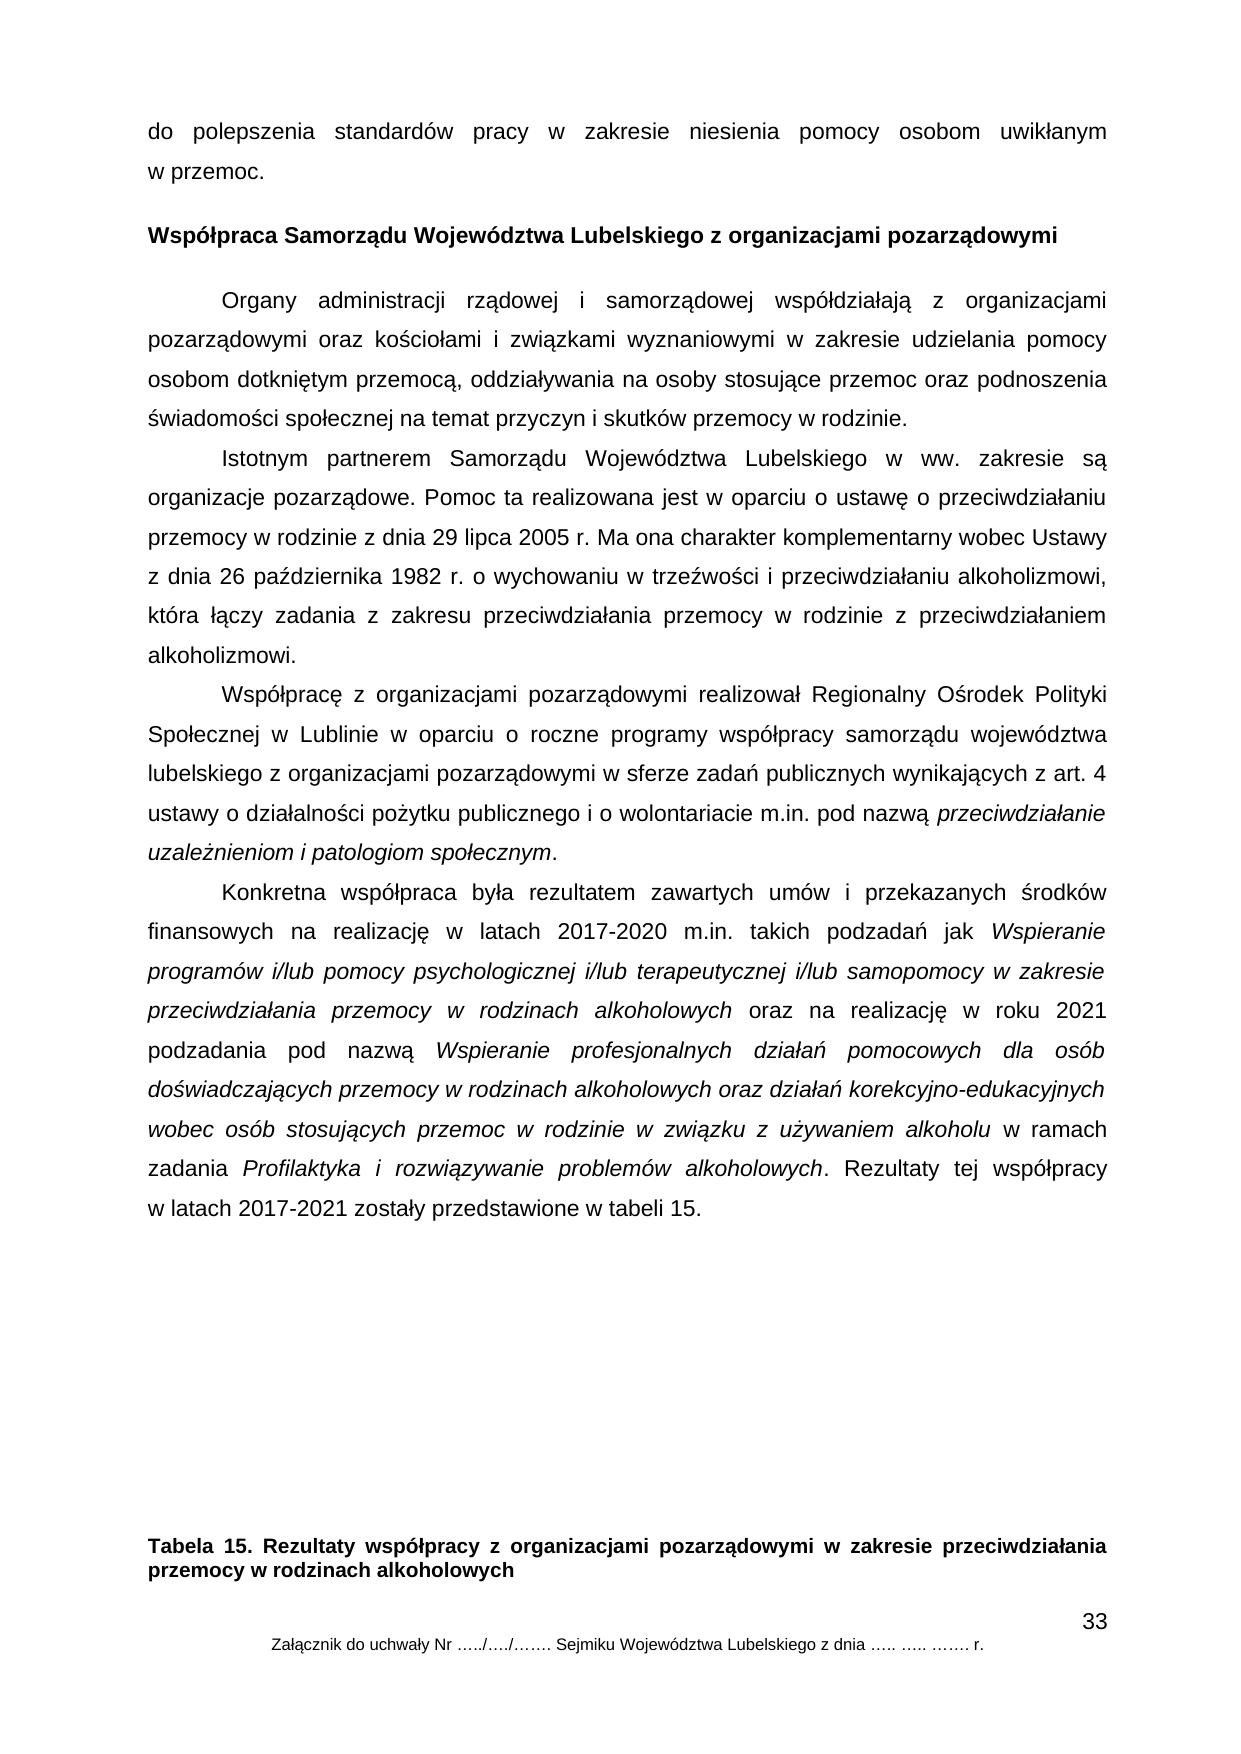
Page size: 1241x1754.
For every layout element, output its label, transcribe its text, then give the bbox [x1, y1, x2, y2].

text Istotnym partnerem Samorządu Województwa Lubelskiego w ww. zakresie są organizacje pozarządowe. Pomoc ta realizowana jest w oparciu o ustawę o przeciwdziałaniu przemocy w rodzinie z dnia 29 lipca 2005 r. Ma ona charakter komplementarny wobec Ustawy z dnia 26 października 1982 r. o wychowaniu w trzeźwości i przeciwdziałaniu alkoholizmowi, która łączy zadania z zakresu przeciwdziałania przemocy w rodzinie z przeciwdziałaniem alkoholizmowi. [148, 444, 1107, 668]
text Tabela 15. Rezultaty współpracy z organizacjami pozarządowymi w zakresie przeciwdziałania przemocy w rodzinach alkoholowych [148, 1534, 1107, 1582]
text Współpracę z organizacjami pozarządowymi realizował Regionalny Ośrodek Polityki Społecznej w Lublinie w oparciu o roczne programy współpracy samorządu województwa lubelskiego z organizacjami pozarządowymi w sferze zadań publicznych wynikających z art. 4 ustawy o działalności pożytku publicznego i o wolontariacie m.in. pod nazwą przeciwdziałanie uzależnieniom i patologiom społecznym. [148, 681, 1107, 866]
text Organy administracji rządowej i samorządowej współdziałają z organizacjami pozarządowymi oraz kościołami i związkami wyznaniowymi w zakresie udzielania pomocy osobom dotkniętym przemocą, oddziaływania na osoby stosujące przemoc oraz podnoszenia świadomości społecznej na temat przyczyn i skutków przemocy w rodzinie. [148, 287, 1107, 431]
text Konkretna współpraca była rezultatem zawartych umów i przekazanych środków finansowych na realizację w latach 2017-2020 m.in. takich podzadań jak Wspieranie programów i/lub pomocy psychologicznej i/lub terapeutycznej i/lub samopomocy w zakresie przeciwdziałania przemocy w rodzinach alkoholowych oraz na realizację w roku 2021 podzadania pod nazwą Wspieranie profesjonalnych działań pomocowych dla osób doświadczających przemocy w rodzinach alkoholowych oraz działań korekcyjno-edukacyjnych wobec osób stosujących przemoc w rodzinie w związku z używaniem alkoholu w ramach zadania Profilaktyka i rozwiązywanie problemów alkoholowych. Rezultaty tej współpracy w latach 2017-2021 zostały przedstawione w tabeli 15. [148, 879, 1107, 1221]
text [148, 118, 1107, 184]
text Współpraca Samorządu Województwa Lubelskiego z organizacjami pozarządowymi [148, 222, 1107, 248]
